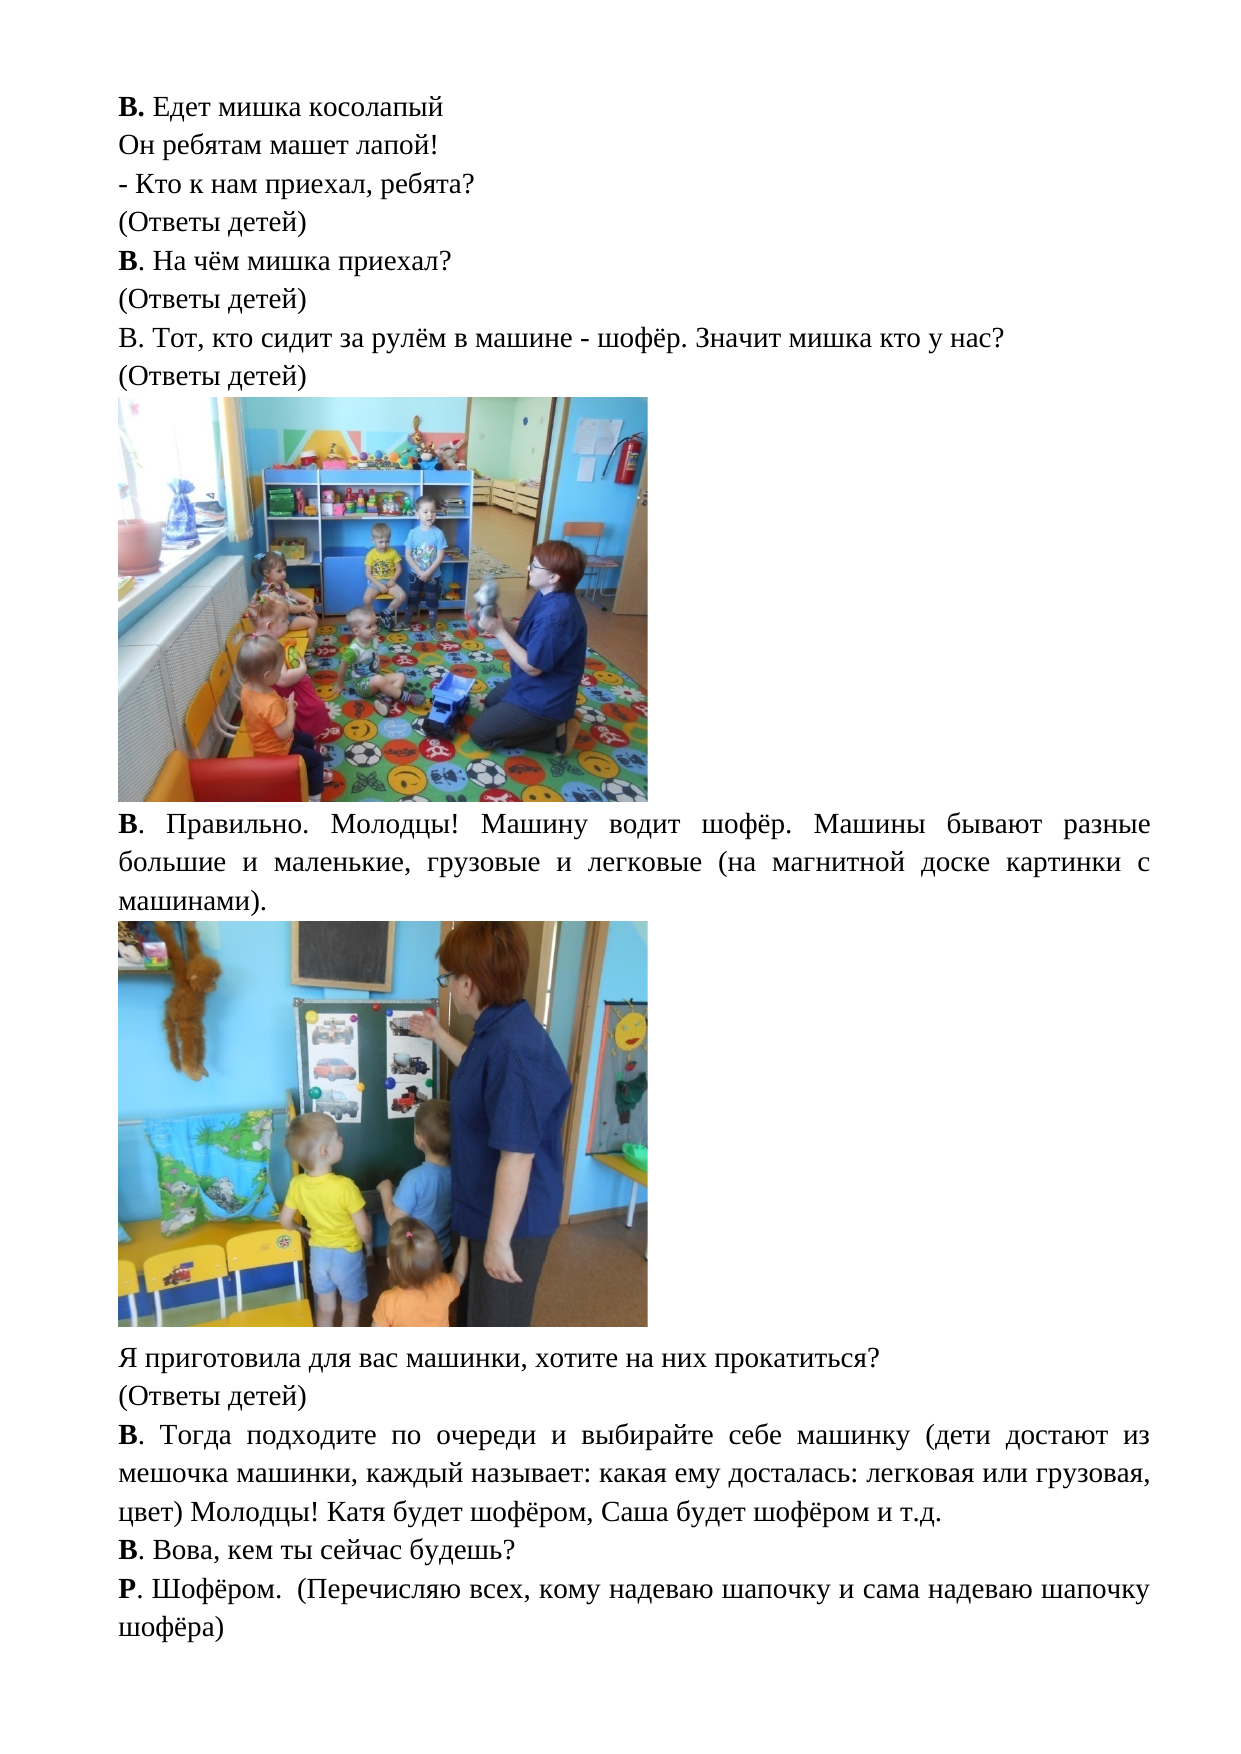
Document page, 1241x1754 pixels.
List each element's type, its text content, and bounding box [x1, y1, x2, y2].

text В. На чём мишка приехал? [118, 243, 1152, 276]
text Р. Шофёром. (Перечисляю всех, кому надеваю шапочку и сама надеваю шапочку шофёра) [118, 1571, 1152, 1643]
text Я приготовила для вас машинки, хотите на них прокатиться? [118, 1340, 1152, 1373]
text (Ответы детей) [118, 204, 1152, 238]
text (Ответы детей) [118, 281, 1152, 315]
text В. Тот, кто сидит за рулём в машине - шофёр. Значит мишка кто у нас? [118, 320, 1152, 353]
text В. Правильно. Молодцы! Машину водит шофёр. Машины бывают разные большие и маленькие, грузовые и легковые (на магнитной доске картинки с машинами). [118, 806, 1152, 916]
picture [118, 397, 648, 802]
picture [118, 921, 648, 1327]
text В. Тогда подходите по очереди и выбирайте себе машинку (дети достают из мешочка машинки, каждый называет: какая ему досталась: легковая или грузовая, цвет) Молодцы! Катя будет шофёром, Саша будет шофёром и т.д. [118, 1417, 1152, 1527]
text (Ответы детей) [118, 358, 1152, 392]
text - Кто к нам приехал, ребята? [118, 166, 1152, 199]
text Он ребятам машет лапой! [118, 127, 1152, 161]
text В. Вова, кем ты сейчас будешь? [118, 1532, 1152, 1566]
text (Ответы детей) [118, 1378, 1152, 1412]
text В. Едет мишка косолапый [118, 89, 1152, 122]
